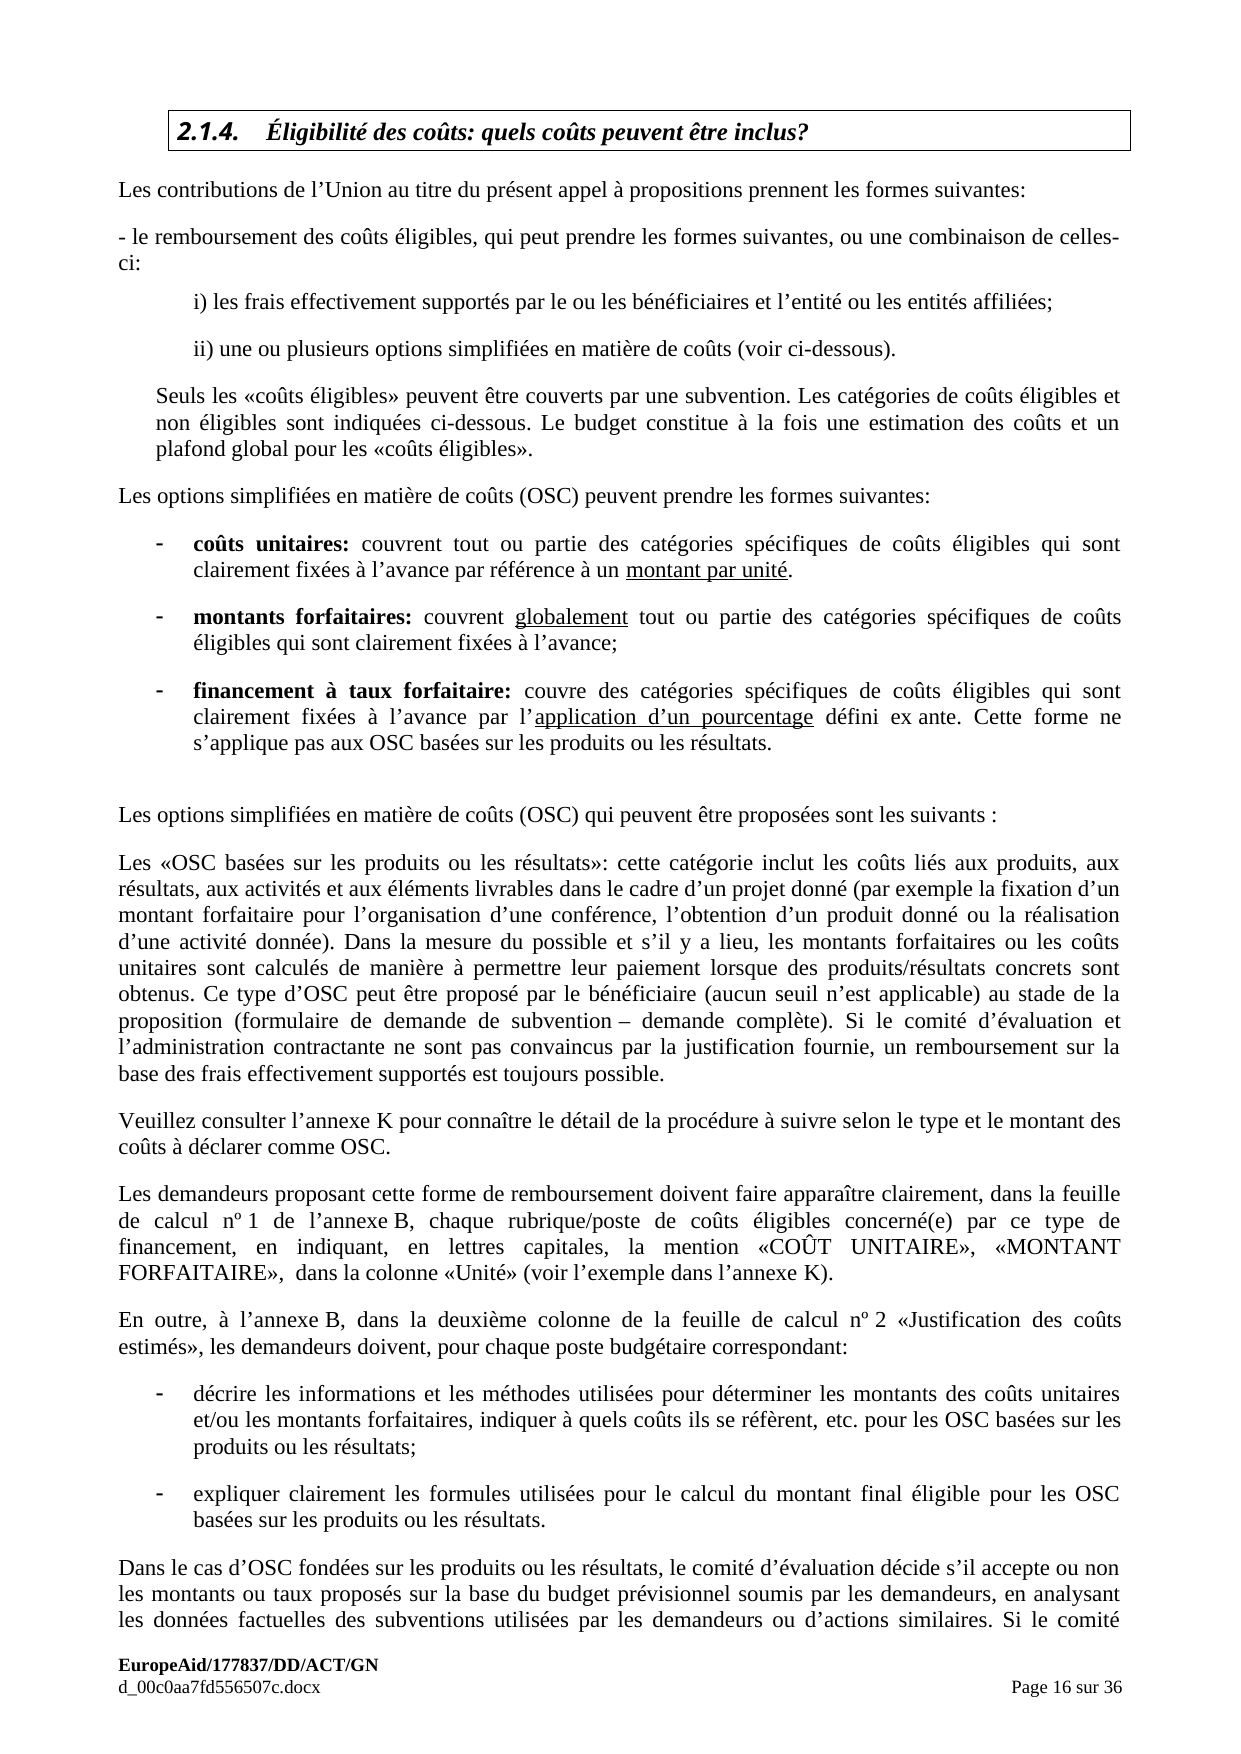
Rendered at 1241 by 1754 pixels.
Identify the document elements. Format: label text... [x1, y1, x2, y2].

text Les demandeurs proposant cette forme de remboursement doivent faire apparaître clairement, dans la feuille de calcul nº 1 de l’annexe B, chaque rubrique/poste de coûts éligibles concerné(e) par ce type de financement, en indiquant, en lettres capitales, la mention «COÛT UNITAIRE», «MONTANT FORFAITAIRE», dans la colonne «Unité» (voir l’exemple dans l’annexe K). [118, 1180, 1122, 1286]
text En outre, à l’annexe B, dans la deuxième colonne de la feuille de calcul nº 2 «Justification des coûts estimés», les demandeurs doivent, pour chaque poste budgétaire correspondant: [118, 1307, 1122, 1359]
text Les options simplifiées en matière de coûts (OSC) qui peuvent être proposées sont les suivants : [118, 802, 1122, 828]
text Les «OSC basées sur les produits ou les résultats»: cette catégorie inclut les coûts liés aux produits, aux résultats, aux activités et aux éléments livrables dans le cadre d’un projet donné (par exemple la fixation d’un montant forfaitaire pour l’organisation d’une conférence, l’obtention d’un produit donné ou la réalisation d’une activité donnée). Dans la mesure du possible et s’il y a lieu, les montants forfaitaires ou les coûts unitaires sont calculés de manière à permettre leur paiement lorsque des produits/résultats concrets sont obtenus. Ce type d’OSC peut être proposé par le bénéficiaire (aucun seuil n’est applicable) au stade de la proposition (formulaire de demande de subvention – demande complète). Si le comité d’évaluation et l’administration contractante ne sont pas convaincus par la justification fournie, un remboursement sur la base des frais effectivement supportés est toujours possible. [118, 849, 1122, 1086]
text Veuillez consulter l’annexe K pour connaître le détail de la procédure à suivre selon le type et le montant des coûts à déclarer comme OSC. [118, 1107, 1122, 1159]
list décrire les informations et les méthodes utilisées pour déterminer les montants des coûts unitaires et/ou les montants forfaitaires, indiquer à quels coûts ils se réfèrent, etc. pour les OSC basées sur les produits ou les résultats; [156, 1380, 1122, 1459]
list financement à taux forfaitaire: couvre des catégories spécifiques de coûts éligibles qui sont clairement fixées à l’avance par l’application d’un pourcentage défini ex ante. Cette forme ne s’applique pas aux OSC basées sur les produits ou les résultats. [156, 677, 1122, 756]
list coûts unitaires: couvrent tout ou partie des catégories spécifiques de coûts éligibles qui sont clairement fixées à l’avance par référence à un montant par unité. [156, 529, 1122, 582]
text Les options simplifiées en matière de coûts (OSC) peuvent prendre les formes suivantes: [118, 482, 1122, 509]
text - le remboursement des coûts éligibles, qui peut prendre les formes suivantes, ou une combinaison de celles-ci: [118, 223, 1122, 276]
text Les contributions de l’Union au titre du présent appel à propositions prennent les formes suivantes: [118, 176, 1122, 202]
list expliquer clairement les formules utilisées pour le calcul du montant final éligible pour les OSC basées sur les produits ou les résultats. [156, 1480, 1122, 1533]
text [118, 1553, 1122, 1633]
text Seuls les «coûts éligibles» peuvent être couverts par une subvention. Les catégories de coûts éligibles et non éligibles sont indiquées ci-dessous. Le budget constitue à la fois une estimation des coûts et un plafond global pour les «coûts éligibles». [156, 382, 1122, 462]
text i) les frais effectivement supportés par le ou les bénéficiaires et l’entité ou les entités affiliées; [193, 288, 1122, 314]
text Éligibilité des coûts: quels coûts peuvent être inclus? [169, 111, 1130, 150]
text ii) une ou plusieurs options simplifiées en matière de coûts (voir ci-dessous). [193, 335, 1122, 362]
list montants forfaitaires: couvrent globalement tout ou partie des catégories spécifiques de coûts éligibles qui sont clairement fixées à l’avance; [156, 603, 1122, 656]
